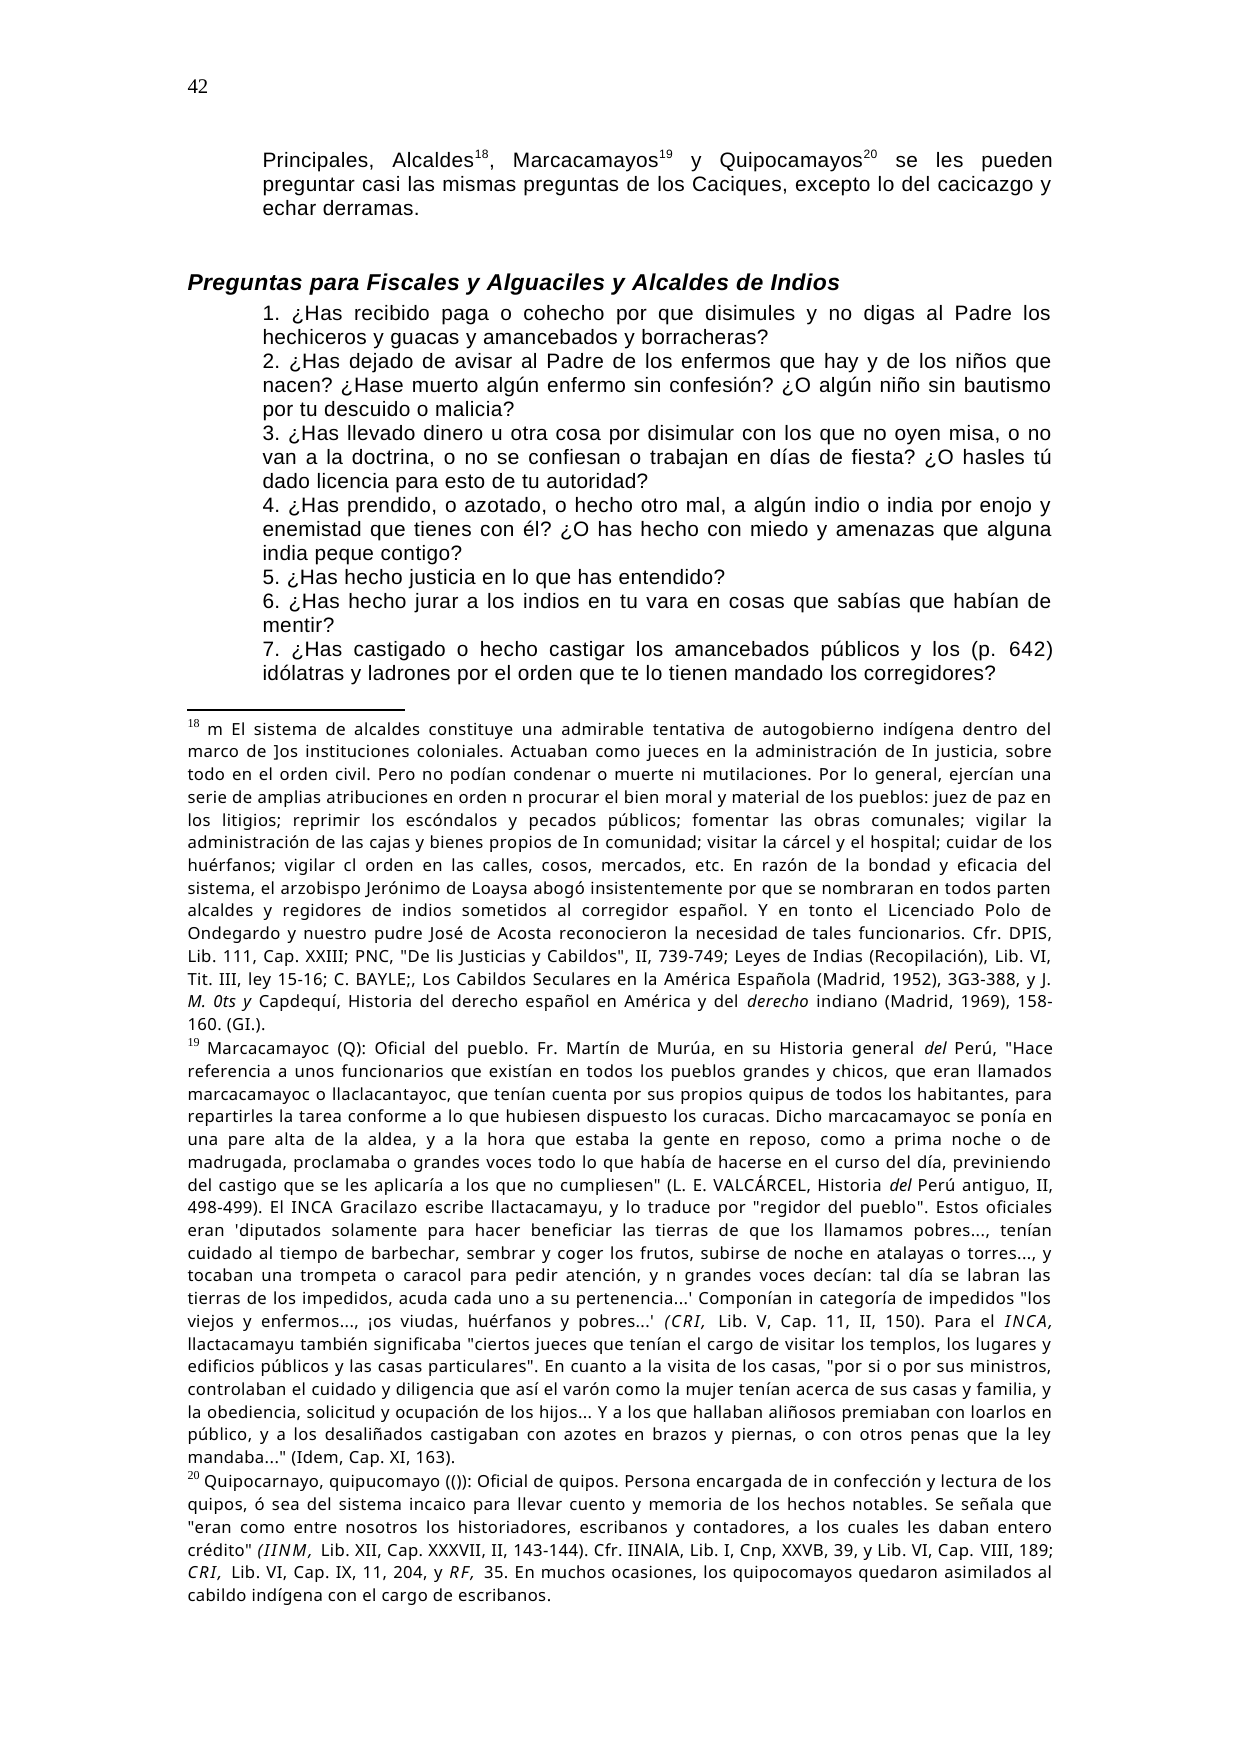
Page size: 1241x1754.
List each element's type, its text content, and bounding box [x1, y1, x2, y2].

text 24. ¿Has procurado que tus indios sepan la doctrina cristiana y vivan bien? ¿O hasles tú con tu mala villa procurarlo a que vivan mal? A los Hilacatas y Principales, Alcaldes, Marcacamayos y Quipocamayos se les pueden preguntar casi las mismas preguntas de los Caciques, excepto lo del cacicazgo y echar derramas. [262, 148, 1053, 219]
text 1. ¿Has recibido paga o cohecho por que disimules y no digas al Padre los hechiceros y guacas y amancebados y borracheras? [262, 301, 1053, 349]
text 2. ¿Has dejado de avisar al Padre de los enfermos que hay y de los niños que nacen? ¿Hase muerto algún enfermo sin confesión? ¿O algún niño sin bautismo por tu descuido o malicia? [262, 349, 1053, 421]
text 4. ¿Has prendido, o azotado, o hecho otro mal, a algún indio o india por enojo y enemistad que tienes con él? ¿O has hecho con miedo y amenazas que alguna india peque contigo? [262, 493, 1053, 564]
text 6. ¿Has hecho jurar a los indios en tu vara en cosas que sabías que habían de mentir? [262, 588, 1053, 636]
subtitle Preguntas para Fiscales y Alguaciles y Alcaldes de Indios [187, 268, 1053, 295]
text 5. ¿Has hecho justicia en lo que has entendido? [262, 564, 1053, 588]
text 7. ¿Has castigado o hecho castigar los amancebados públicos y los (p. 642) idólatras y ladrones por el orden que te lo tienen mandado los corregidores? [262, 636, 1053, 684]
text 3. ¿Has llevado dinero u otra cosa por disimular con los que no oyen misa, o no van a la doctrina, o no se confiesan o trabajan en días de fiesta? ¿O hasles tú dado licencia para esto de tu autoridad? [262, 421, 1053, 493]
